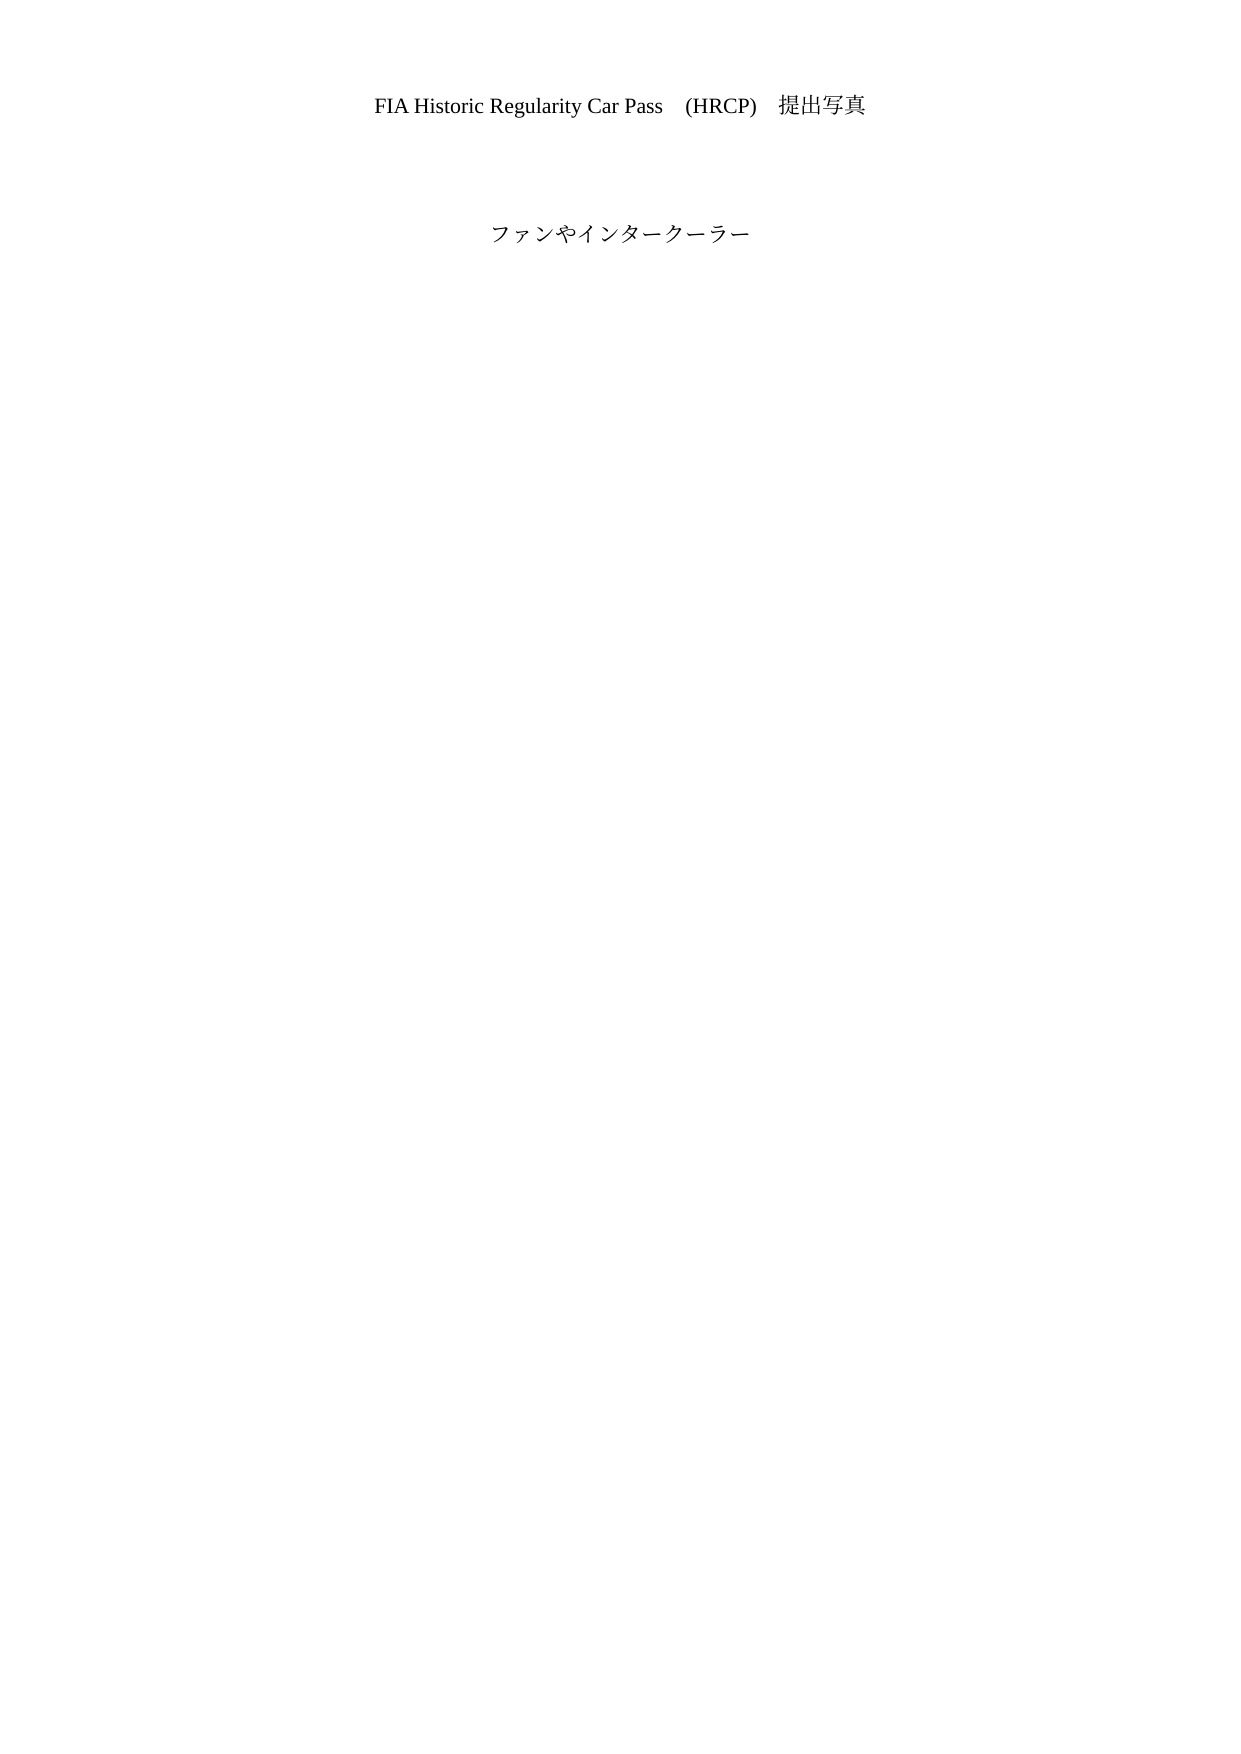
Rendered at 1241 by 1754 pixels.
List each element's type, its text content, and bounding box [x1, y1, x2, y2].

text ファンやインタークーラー [75, 214, 1165, 251]
